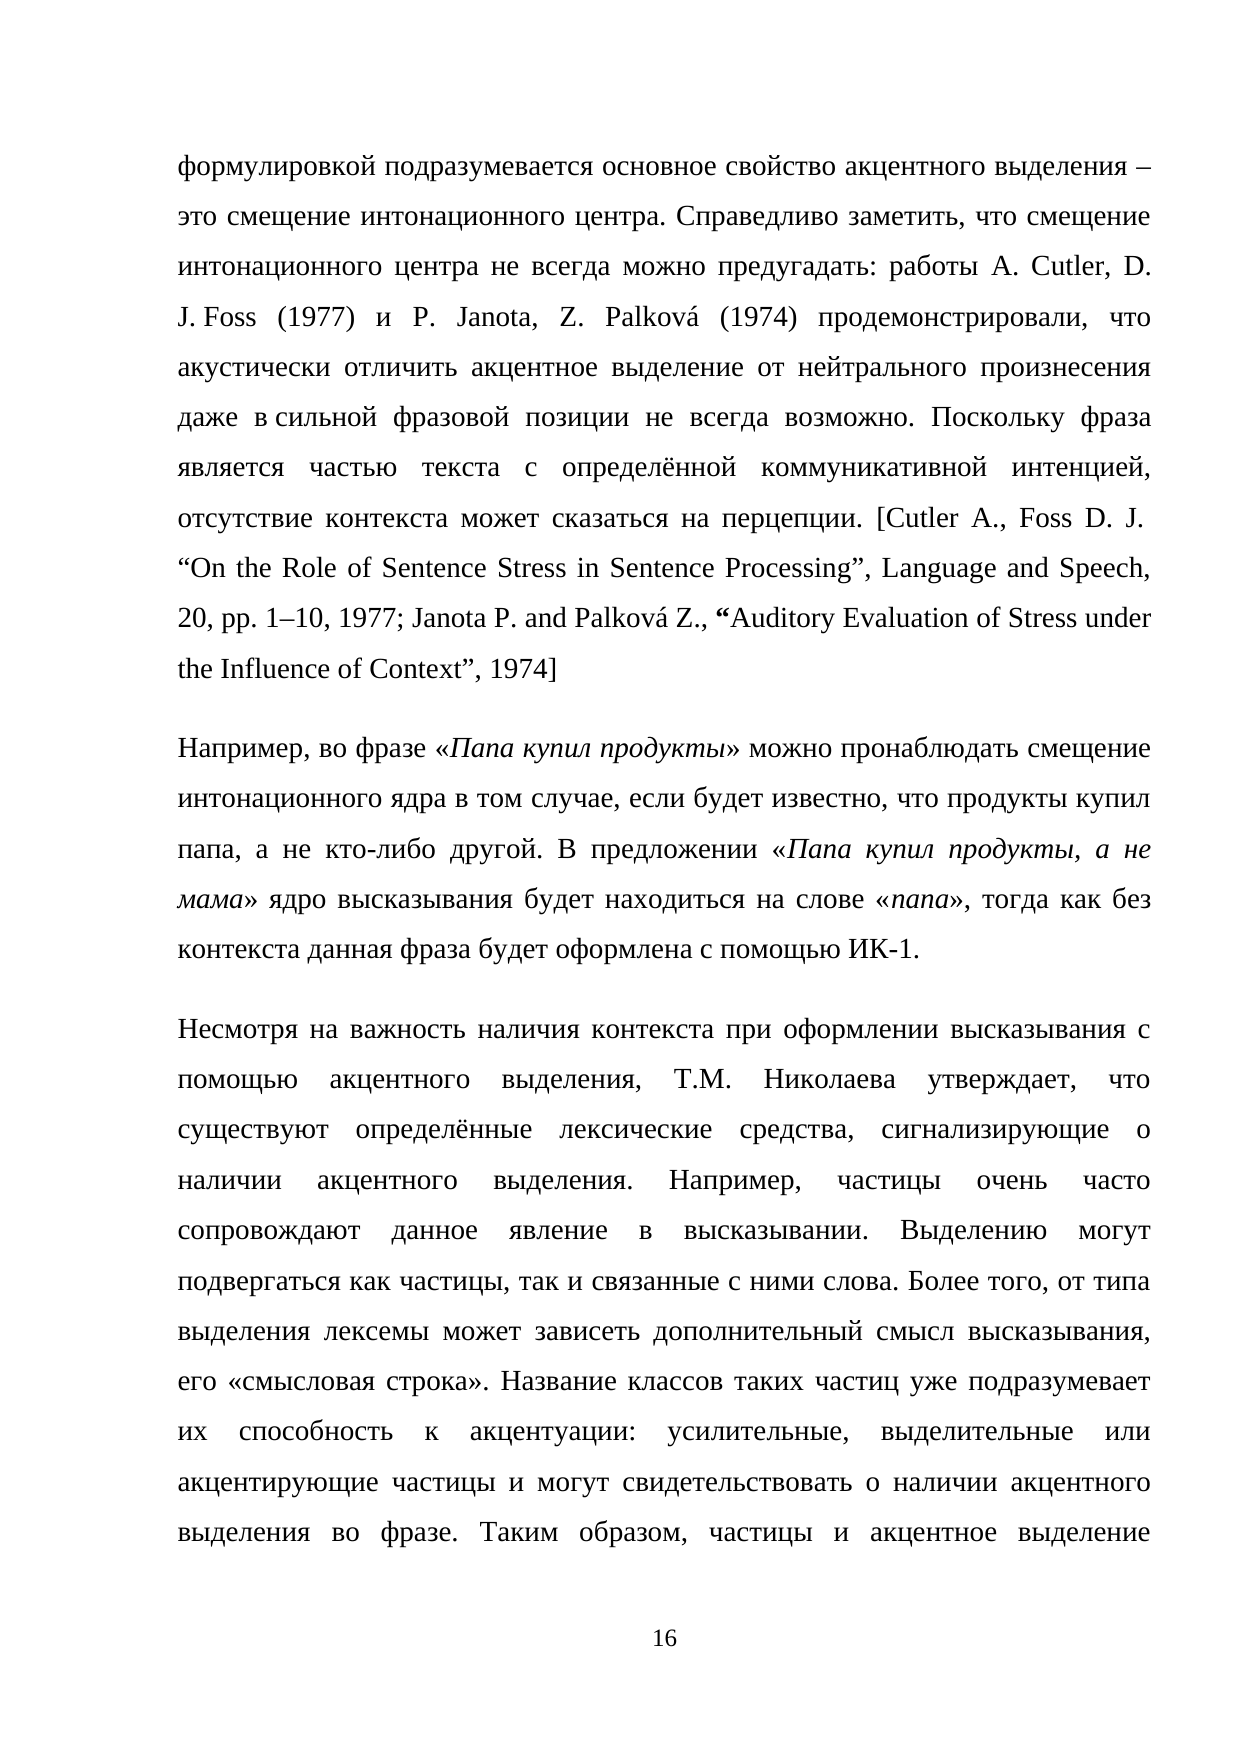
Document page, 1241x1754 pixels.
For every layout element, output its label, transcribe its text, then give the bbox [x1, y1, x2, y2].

text Например, во фразе «Папа купил продукты» можно пронаблюдать смещение интонационного ядра в том случае, если будет известно, что продукты купил папа, а не кто-либо другой. В предложении «Папа купил продукты, а не мама» ядро высказывания будет находиться на слове «папа», тогда как без контекста данная фраза будет оформлена с помощью ИК-1. [177, 730, 1152, 965]
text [177, 148, 1152, 550]
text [177, 1011, 1152, 1548]
